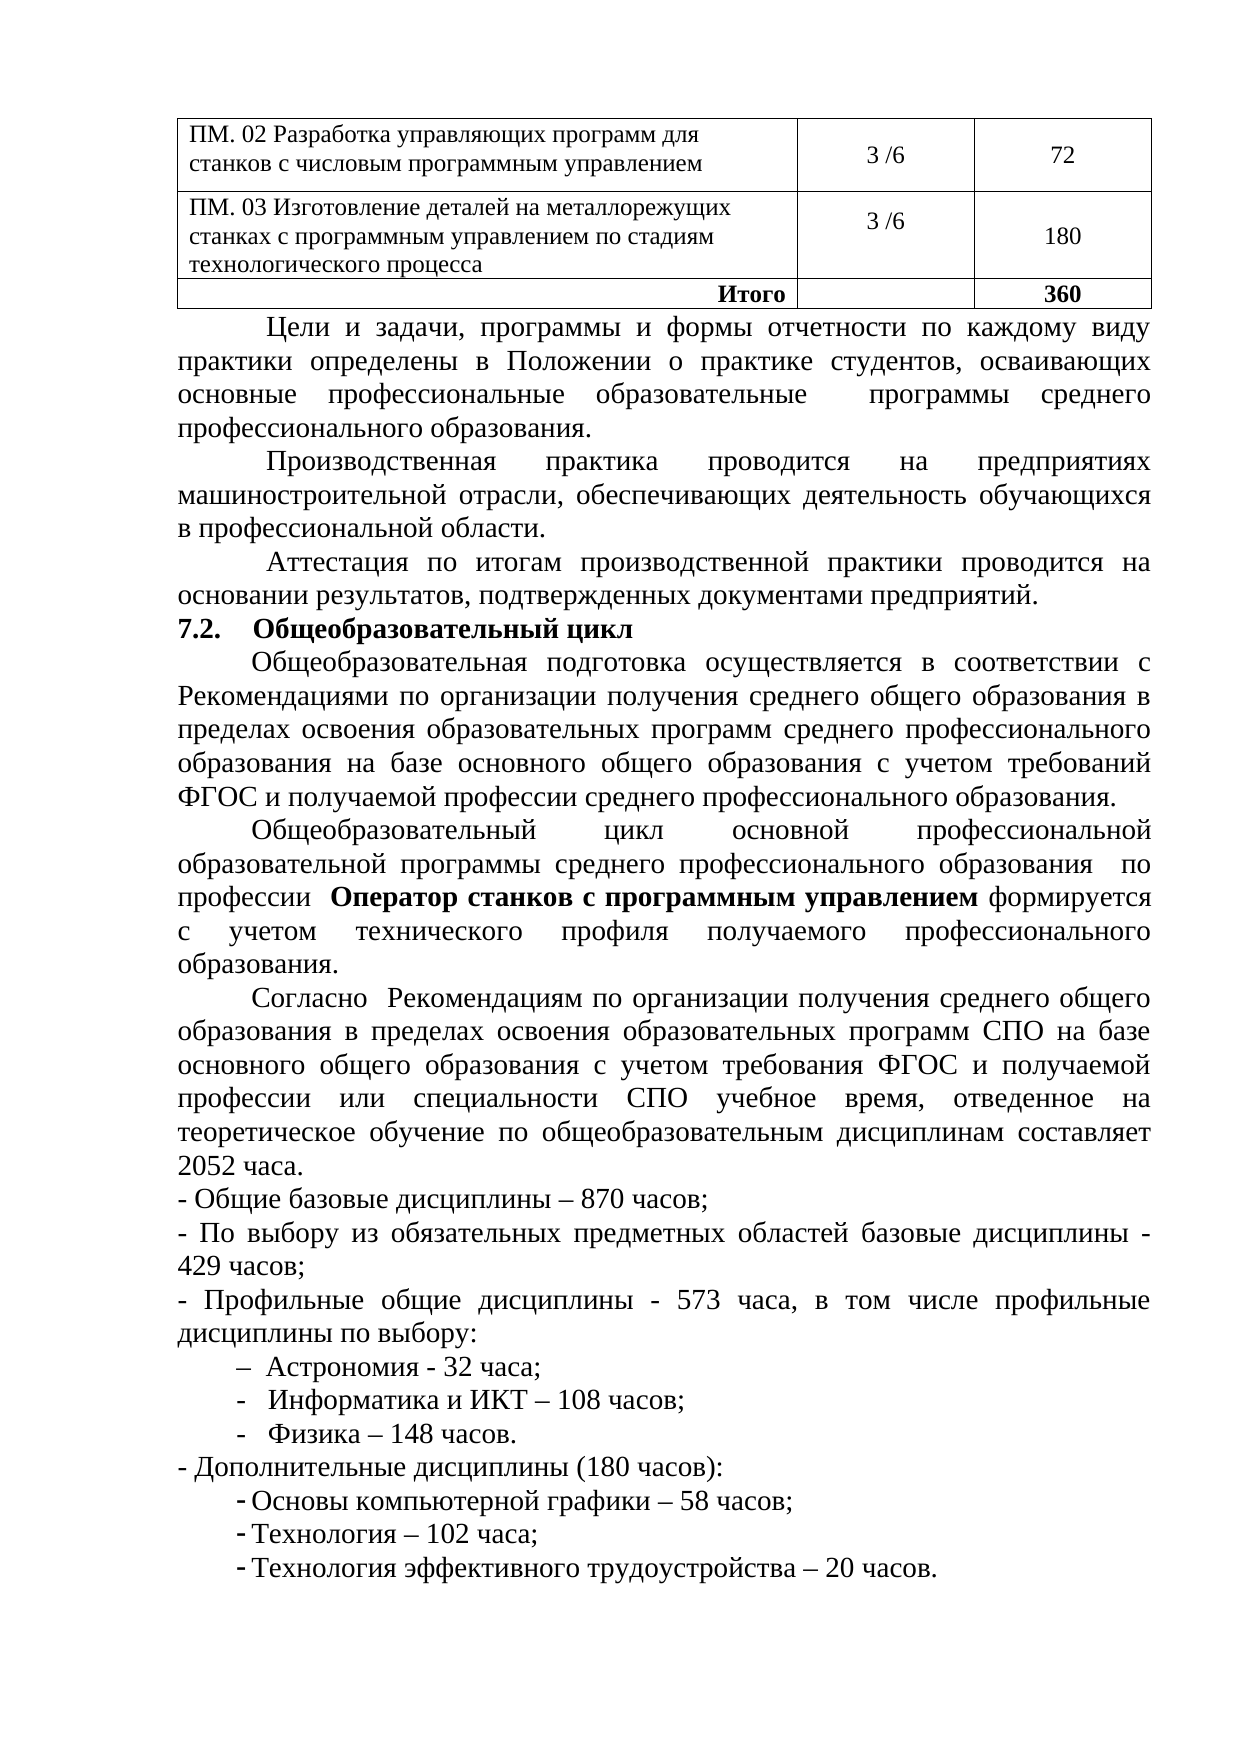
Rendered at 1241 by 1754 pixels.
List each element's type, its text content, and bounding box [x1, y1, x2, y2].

text - Профильные общие дисциплины - 573 часа, в том числе профильные дисциплины по выбору: [177, 1282, 1152, 1349]
table_cell ПМ. 02 Разработка управляющих программ для станков с числовым программным управлением [178, 119, 797, 191]
text Общеобразовательная подготовка осуществляется в соответствии с Рекомендациями по организации получения среднего общего образования в пределах освоения образовательных программ среднего профессионального образования на базе основного общего образования с учетом требований ФГОС и получаемой профессии среднего профессионального образования. [177, 644, 1152, 812]
table_cell 180 [975, 192, 1151, 278]
text - Информатика и ИКТ – 108 часов; [177, 1382, 1152, 1416]
text Общеобразовательный цикл основной профессиональной образовательной программы среднего профессионального образования по профессии Оператор станков с программным управлением формируется с учетом технического профиля получаемого профессионального образования. [177, 812, 1152, 980]
list Основы компьютерной графики – 58 часов; [177, 1483, 1152, 1517]
table_cell 3 /6 [798, 192, 974, 278]
list Цели и задачи, программы и формы отчетности по каждому виду практики определены в Положении о практике студентов, осваивающих основные профессиональные образовательные программы среднего профессионального образования. [177, 309, 1152, 443]
list Согласно Рекомендациям по организации получения среднего общего образования в пределах освоения образовательных программ СПО на базе основного общего образования с учетом требования ФГОС и получаемой профессии или специальности СПО учебное время, отведенное на теоретическое обучение по общеобразовательным дисциплинам составляет 2052 часа. [177, 980, 1152, 1181]
list Производственная практика проводится на предприятиях машиностроительной отрасли, обеспечивающих деятельность обучающихся в профессиональной области. [177, 443, 1152, 544]
list Аттестация по итогам производственной практики проводится на основании результатов, подтвержденных документами предприятий. [177, 544, 1152, 611]
table_cell [798, 279, 974, 308]
table_cell 72 [975, 119, 1151, 191]
list Технология – 102 часа; [177, 1517, 1152, 1550]
list Общеобразовательный цикл [177, 611, 1152, 644]
text - Дополнительные дисциплины (180 часов): [177, 1449, 1152, 1483]
table_cell ПМ. 03 Изготовление деталей на металлорежущих станках с программным управлением по стадиям технологического процесса [178, 192, 797, 278]
text - Физика – 148 часов. [177, 1416, 1152, 1449]
text – Астрономия - 32 часа; [177, 1349, 1152, 1382]
table_cell Итого [178, 279, 797, 308]
list Технология эффективного трудоустройства – 20 часов. [177, 1550, 1152, 1584]
text - Общие базовые дисциплины – 870 часов; [177, 1181, 1152, 1215]
text - По выбору из обязательных предметных областей базовые дисциплины - 429 часов; [177, 1215, 1152, 1282]
table_cell 3 /6 [798, 119, 974, 191]
table_cell 360 [975, 279, 1151, 308]
